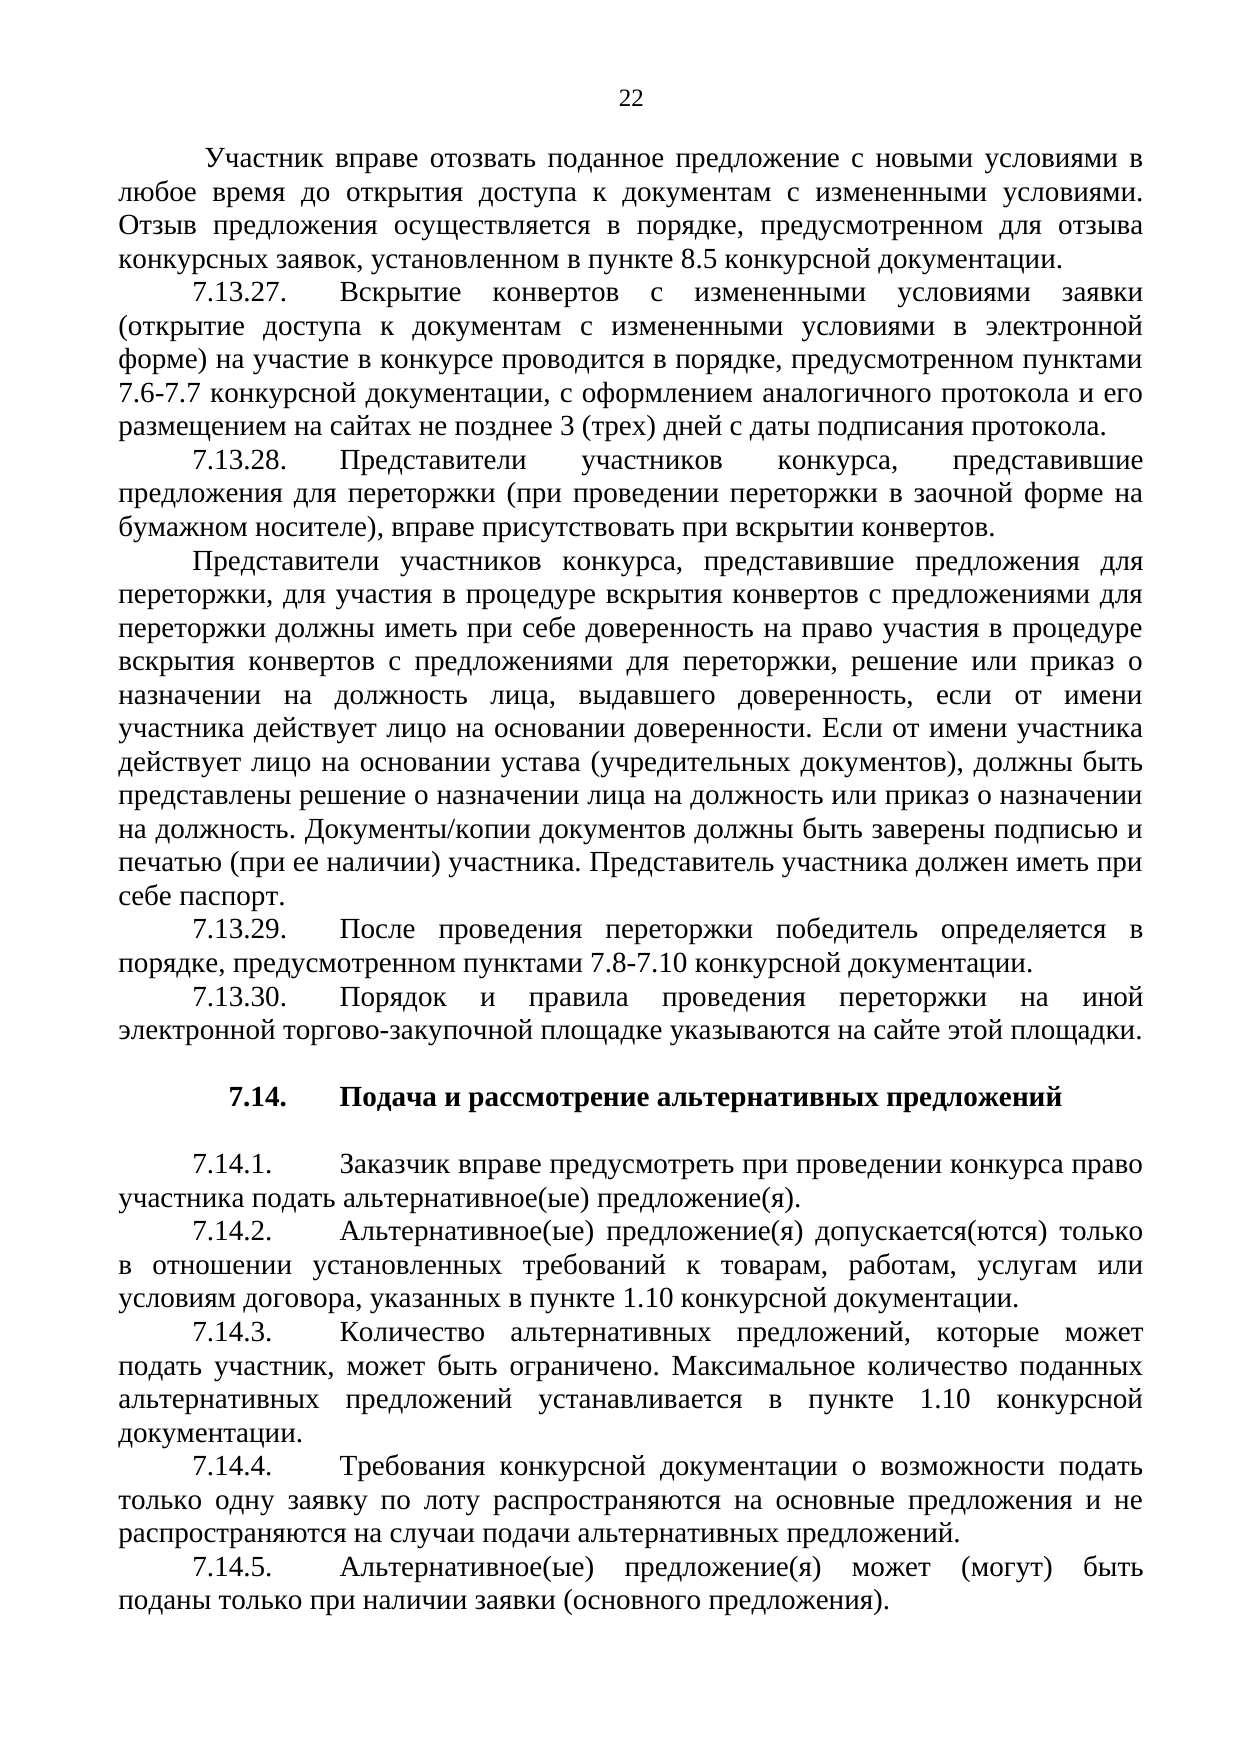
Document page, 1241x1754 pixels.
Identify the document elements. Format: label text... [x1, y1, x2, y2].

list Заказчик вправе предусмотреть при проведении конкурса право участника подать альтернативное(ые) предложение(я). [118, 1146, 1144, 1213]
list Требования конкурсной документации о возможности подать только одну заявку по лоту распространяются на основные предложения и не распространяются на случаи подачи альтернативных предложений. [118, 1448, 1144, 1549]
list После проведения переторжки победитель определяется в порядке, предусмотренном пунктами 7.8-7.10 конкурсной документации. [118, 912, 1144, 979]
list Альтернативное(ые) предложение(я) может (могут) быть поданы только при наличии заявки (основного предложения). [118, 1549, 1144, 1616]
list Порядок и правила проведения переторжки на иной электронной торгово-закупочной площадке указываются на сайте этой площадки. [118, 979, 1144, 1046]
list Представители участников конкурса, представившие предложения для переторжки, для участия в процедуре вскрытия конвертов с предложениями для переторжки должны иметь при себе доверенность на право участия в процедуре вскрытия конвертов с предложениями для переторжки, решение или приказ о назначении на должность лица, выдавшего доверенность, если от имени участника действует лицо на основании доверенности. Если от имени участника действует лицо на основании устава (учредительных документов), должны быть представлены решение о назначении лица на должность или приказ о назначении на должность. Документы/копии документов должны быть заверены подписью и печатью (при ее наличии) участника. Представитель участника должен иметь при себе паспорт. [118, 543, 1144, 912]
list Участник вправе отозвать поданное предложение с новыми условиями в любое время до открытия доступа к документам с измененными условиями. Отзыв предложения осуществляется в порядке, предусмотренном для отзыва конкурсных заявок, установленном в пункте 8.5 конкурсной документации. [118, 140, 1144, 274]
list Альтернативное(ые) предложение(я) допускается(ются) только в отношении установленных требований к товарам, работам, услугам или условиям договора, указанных в пункте 1.10 конкурсной документации. [118, 1213, 1144, 1314]
list Количество альтернативных предложений, которые может подать участник, может быть ограничено. Максимальное количество поданных альтернативных предложений устанавливается в пункте 1.10 конкурсной документации. [118, 1314, 1144, 1448]
list Вскрытие конвертов с измененными условиями заявки (открытие доступа к документам с измененными условиями в электронной форме) на участие в конкурсе проводится в порядке, предусмотренном пунктами 7.6-7.7 конкурсной документации, с оформлением аналогичного протокола и его размещением на сайтах не позднее 3 (трех) дней с даты подписания протокола. [118, 274, 1144, 442]
list Представители участников конкурса, представившие предложения для переторжки (при проведении переторжки в заочной форме на бумажном носителе), вправе присутствовать при вскрытии конвертов. [118, 442, 1144, 543]
subtitle Подача и рассмотрение альтернативных предложений [228, 1079, 1144, 1113]
